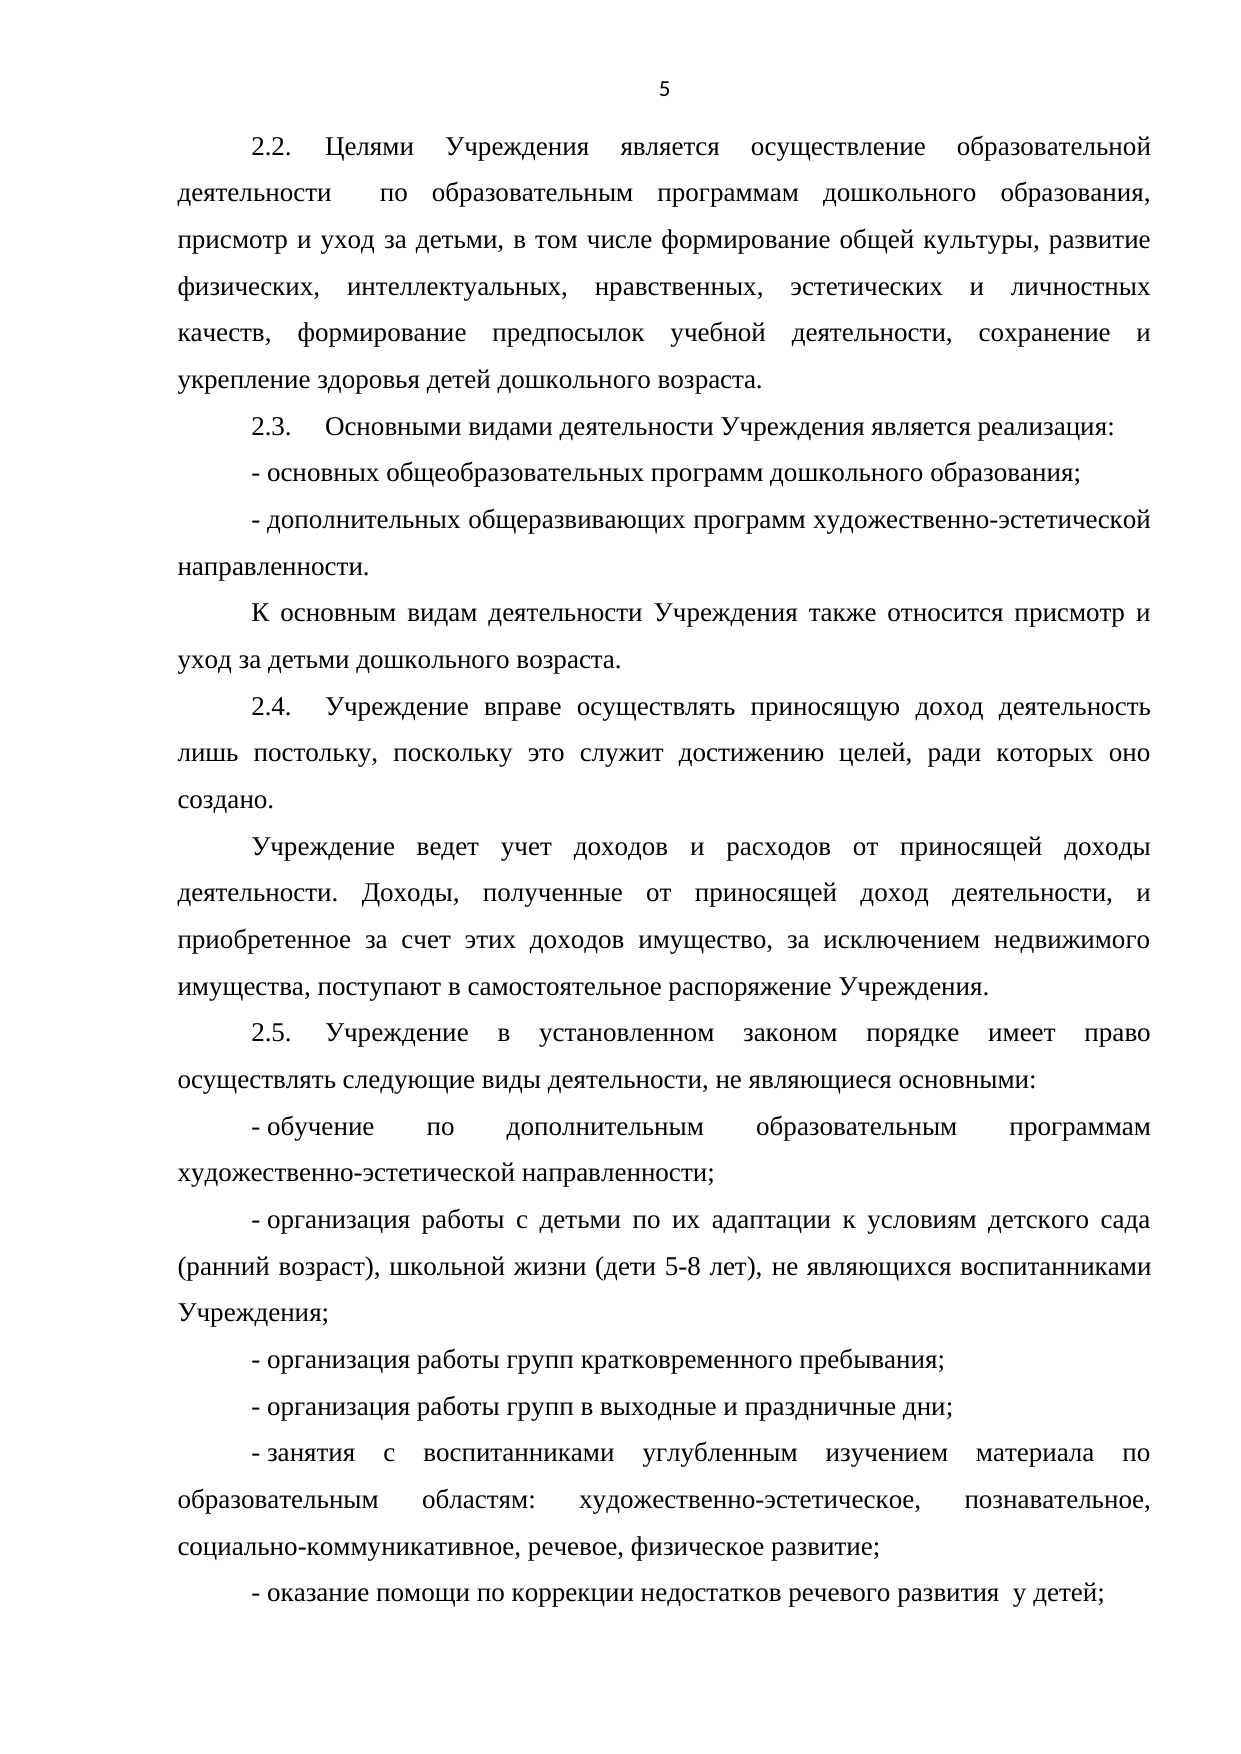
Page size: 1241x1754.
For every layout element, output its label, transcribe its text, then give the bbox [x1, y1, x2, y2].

text - организация работы с детьми по их адаптации к условиям детского сада (ранний возраст), школьной жизни (дети 5-8 лет), не являющихся воспитанниками Учреждения; [177, 1203, 1152, 1328]
text К основным видам деятельности Учреждения также относится присмотр и уход за детьми дошкольного возраста. [177, 596, 1152, 674]
text 2.5. Учреждение в установленном законом порядке имеет право осуществлять следующие виды деятельности, не являющиеся основными: [177, 1016, 1152, 1094]
text - оказание помощи по коррекции недостатков речевого развития у детей; [177, 1576, 1152, 1608]
text - занятия с воспитанниками углубленным изучением материала по образовательным областям: художественно-эстетическое, познавательное, социально-коммуникативное, речевое, физическое развитие; [177, 1436, 1152, 1561]
text Учреждение ведет учет доходов и расходов от приносящей доходы деятельности. Доходы, полученные от приносящей доход деятельности, и приобретенное за счет этих доходов имущество, за исключением недвижимого имущества, поступают в самостоятельное распоряжение Учреждения. [177, 830, 1152, 1001]
text 2.3. Основными видами деятельности Учреждения является реализация: [177, 410, 1152, 441]
text - основных общеобразовательных программ дошкольного образования; [177, 456, 1152, 488]
text 2.4. Учреждение вправе осуществлять приносящую доход деятельность лишь постольку, поскольку это служит достижению целей, ради которых оно создано. [177, 690, 1152, 814]
text - организация работы групп в выходные и праздничные дни; [177, 1390, 1152, 1421]
text - обучение по дополнительным образовательным программам художественно-эстетической направленности; [177, 1110, 1152, 1188]
text 2.2. Целями Учреждения является осуществление образовательной деятельности по образовательным программам дошкольного образования, присмотр и уход за детьми, в том числе формирование общей культуры, развитие физических, интеллектуальных, нравственных, эстетических и личностных качеств, формирование предпосылок учебной деятельности, сохранение и укрепление здоровья детей дошкольного возраста. [177, 130, 1152, 394]
text - дополнительных общеразвивающих программ художественно-эстетической направленности. [177, 503, 1152, 581]
text - организация работы групп кратковременного пребывания; [177, 1343, 1152, 1374]
